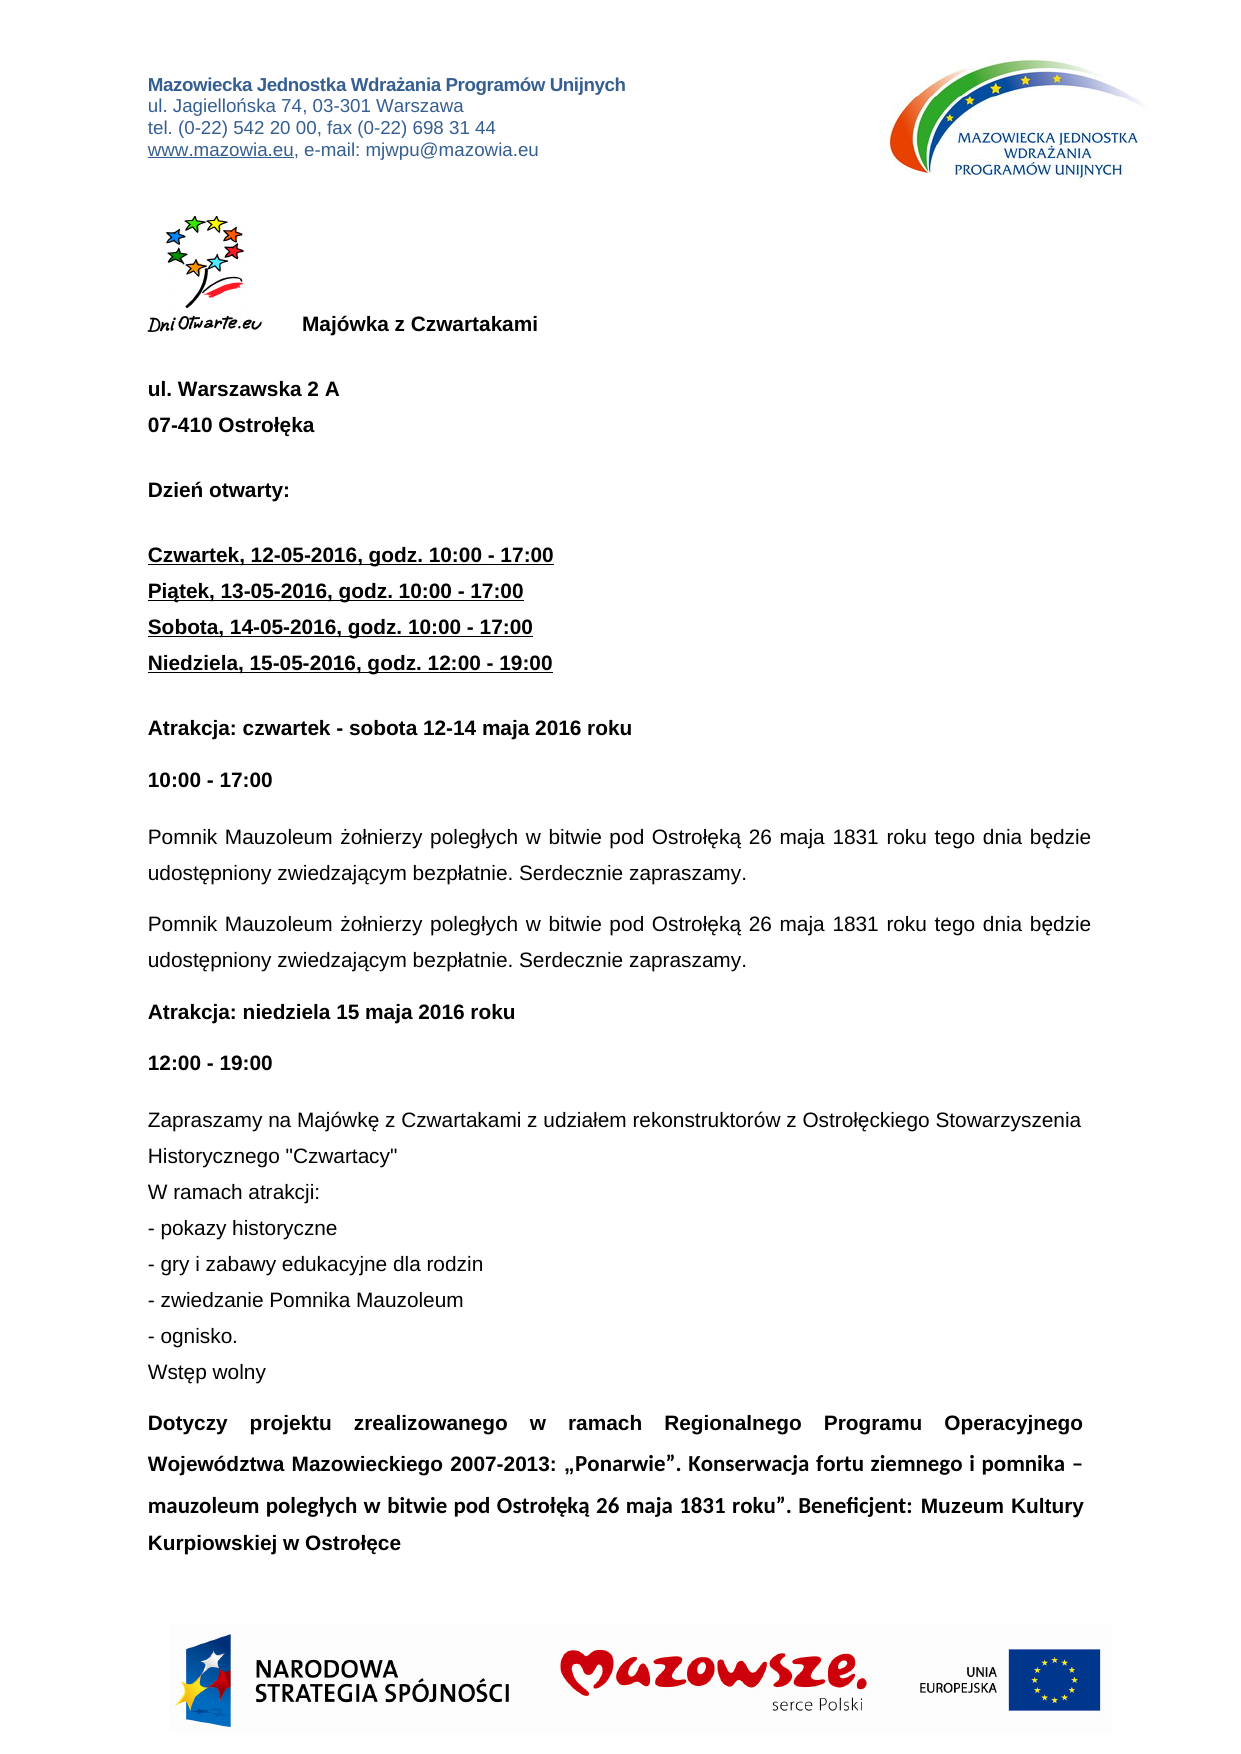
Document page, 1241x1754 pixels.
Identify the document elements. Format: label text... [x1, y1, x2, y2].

text Czwartek, 12-05-2016, godz. 10:00 - 17:00 Piątek, 13-05-2016, godz. 10:00 - 17:00 Sobota, 14-05-2016, godz. 10:00 - 17:00 Niedziela, 15-05-2016, godz. 12:00 - 19:00 [148, 543, 1093, 675]
text Atrakcja: czwartek - sobota 12-14 maja 2016 roku [148, 716, 1093, 740]
text Pomnik Mauzoleum żołnierzy poległych w bitwie pod Ostrołęką 26 maja 1831 roku tego dnia będzie udostępniony zwiedzającym bezpłatnie. Serdecznie zapraszamy. [148, 912, 1093, 972]
text Dzień otwarty: [148, 478, 1093, 502]
picture [878, 50, 1178, 193]
text Pomnik Mauzoleum żołnierzy poległych w bitwie pod Ostrołęką 26 maja 1831 roku tego dnia będzie udostępniony zwiedzającym bezpłatnie. Serdecznie zapraszamy. [148, 824, 1093, 884]
text Majówka z Czwartakami [148, 216, 1093, 336]
picture [168, 1623, 1113, 1733]
text 12:00 - 19:00 [148, 1051, 1093, 1075]
text 10:00 - 17:00 [148, 768, 1093, 792]
text Dotyczy projektu zrealizowanego w ramach Regionalnego Programu Operacyjnego Województwa Mazowieckiego 2007-2013: „Ponarwie”. Konserwacja fortu ziemnego i pomnika – mauzoleum poległych w bitwie pod Ostrołęką 26 maja 1831 roku”. Beneficjent: Muzeum Kultury Kurpiowskiej w Ostrołęce [148, 1411, 1084, 1555]
picture [147, 216, 262, 332]
text ul. Warszawska 2 A 07-410 Ostrołęka [148, 377, 1093, 437]
text Zapraszamy na Majówkę z Czwartakami z udziałem rekonstruktorów z Ostrołęckiego Stowarzyszenia Historycznego "Czwartacy" W ramach atrakcji: - pokazy historyczne - gry i zabawy edukacyjne dla rodzin - zwiedzanie Pomnika Mauzoleum - ognisko. Wstęp wolny [148, 1108, 1093, 1383]
text Atrakcja: niedziela 15 maja 2016 roku [148, 999, 1093, 1023]
